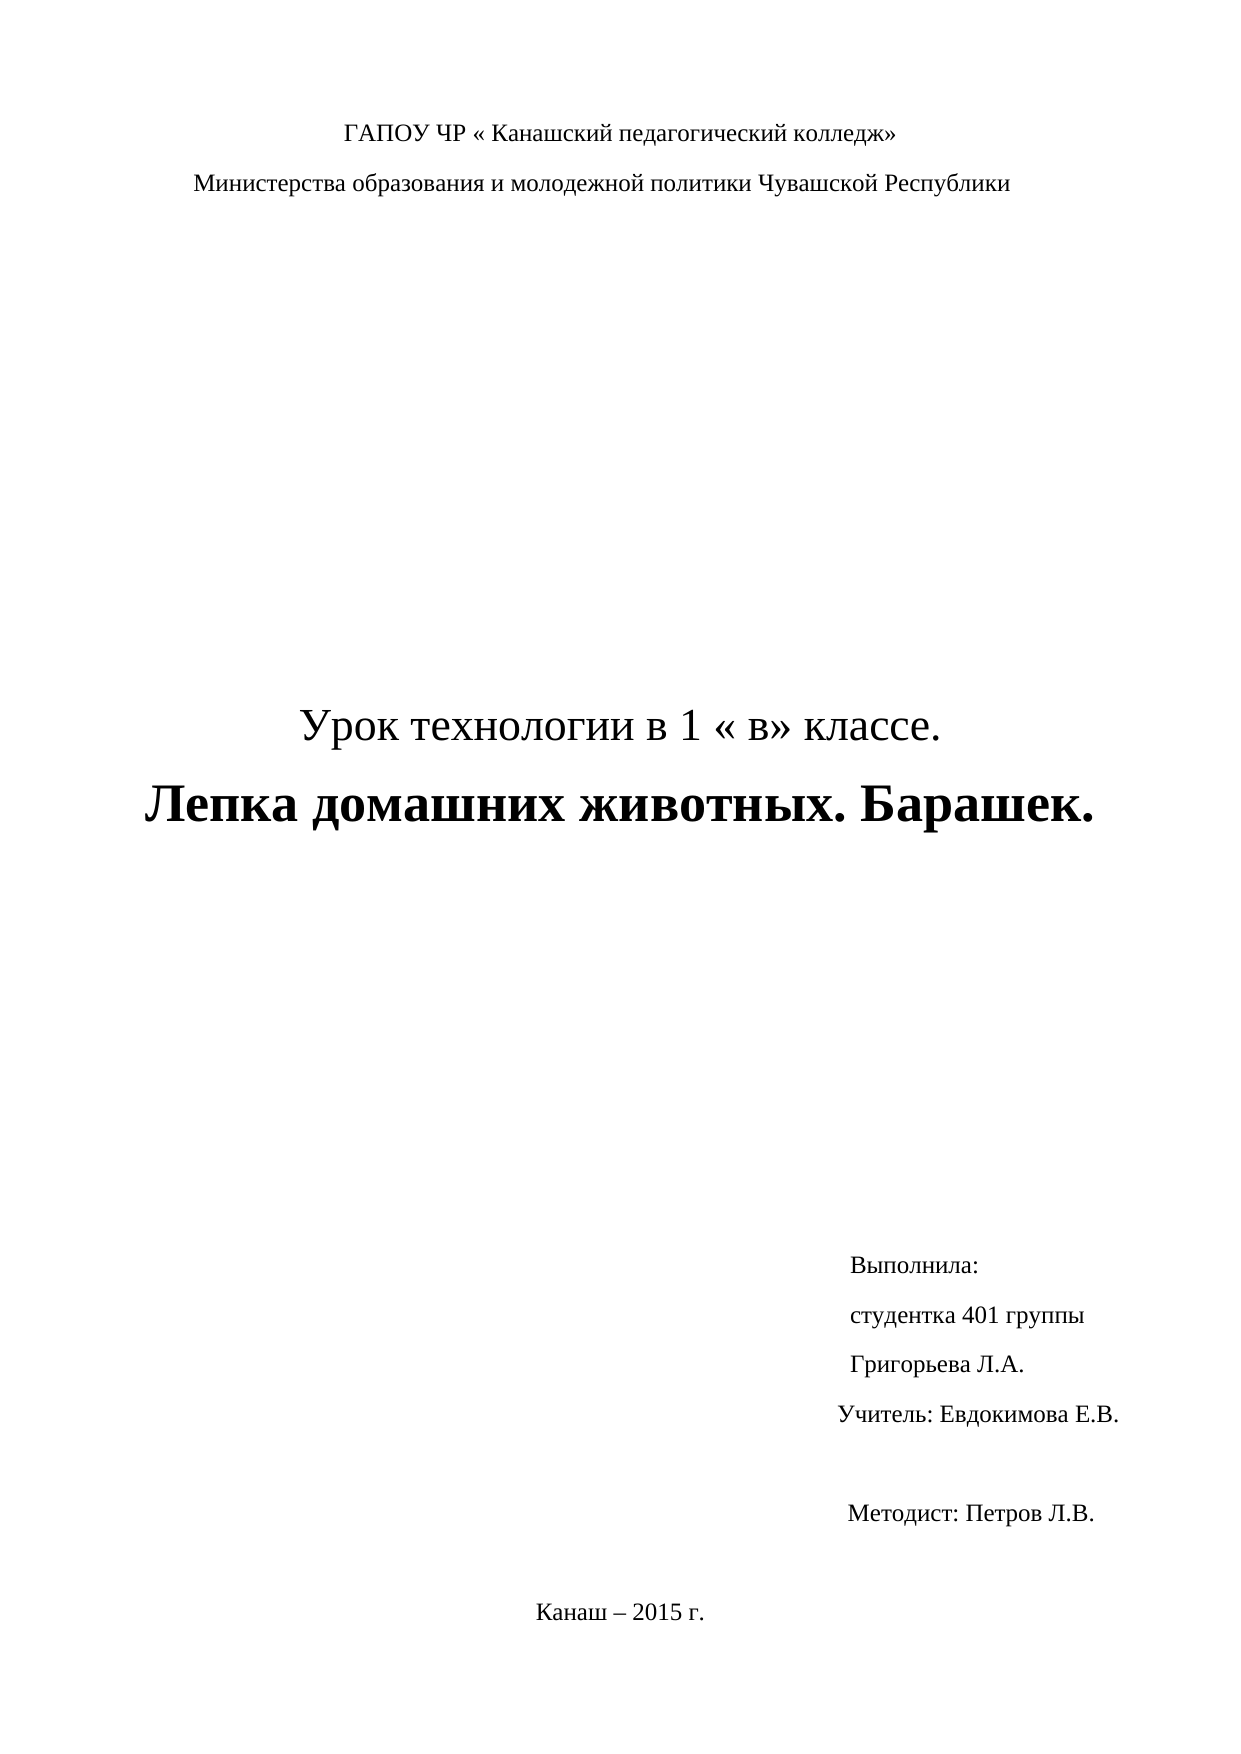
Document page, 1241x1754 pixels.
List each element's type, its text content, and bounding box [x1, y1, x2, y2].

text Министерства образования и молодежной политики Чувашской Республики [118, 168, 1122, 196]
text ГАПОУ ЧР « Канашский педагогический колледж» [118, 118, 1122, 147]
text Лепка домашних животных. Барашек. [118, 771, 1122, 833]
text студентка 401 группы [118, 1300, 1122, 1329]
text Григорьева Л.А. [118, 1349, 1122, 1378]
text Учитель: Евдокимова Е.В. [118, 1399, 1122, 1428]
text Выполнила: [118, 1250, 1122, 1279]
text Методист: Петров Л.В. [118, 1498, 1122, 1527]
text Канаш – 2015 г. [118, 1597, 1122, 1626]
text Урок технологии в 1 « в» классе. [118, 697, 1122, 750]
